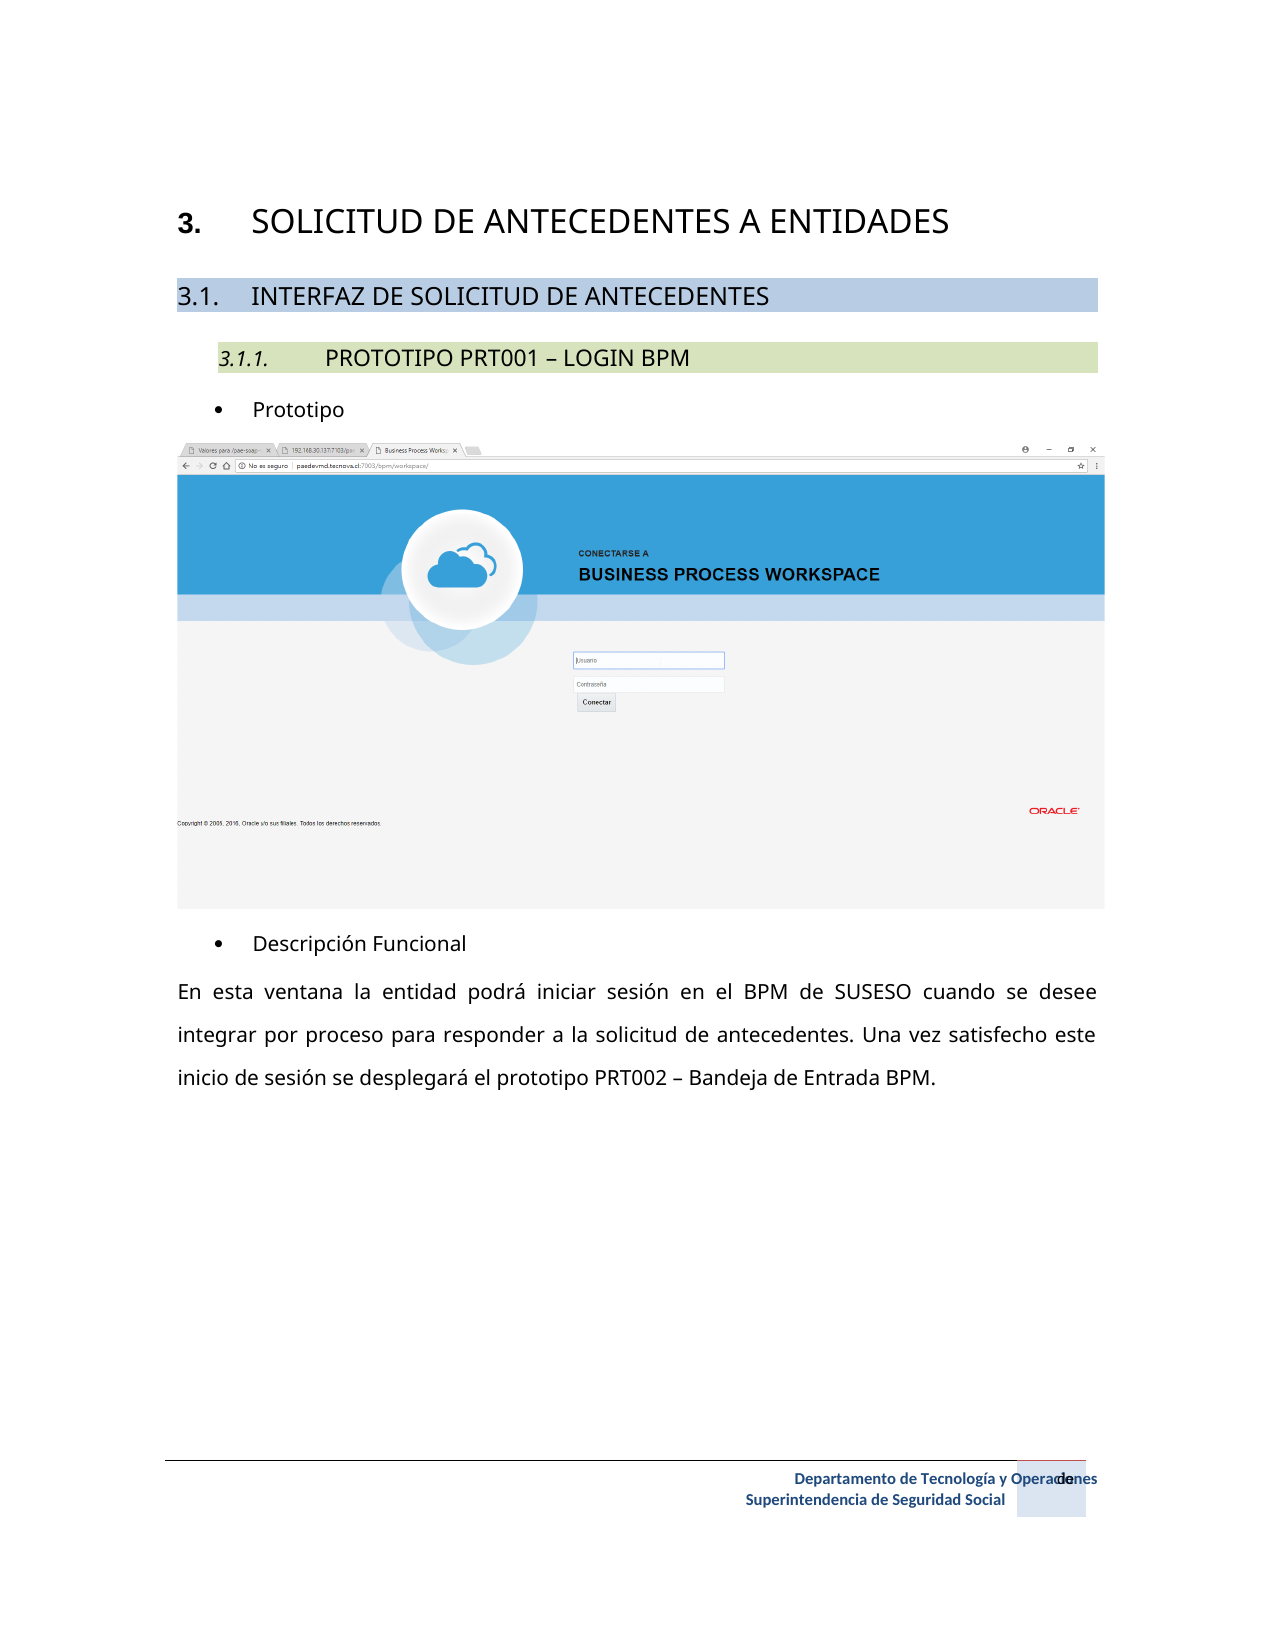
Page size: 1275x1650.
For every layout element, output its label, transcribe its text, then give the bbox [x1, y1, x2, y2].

list Prototipo [215, 395, 1098, 423]
text En esta ventana la entidad podrá iniciar sesión en el BPM de SUSESO cuando se desee integrar por proceso para responder a la solicitud de antecedentes. Una vez satisfecho este inicio de sesión se desplegará el prototipo PRT002 – Bandeja de Entrada BPM. [177, 977, 1098, 1091]
text Prototipo PRT001 – Login BPM [218, 342, 1098, 373]
list Descripción Funcional [215, 929, 1098, 957]
text Interfaz de Solicitud de Antecedentes [177, 278, 1098, 312]
picture [177, 443, 1105, 909]
text Solicitud de Antecedentes a Entidades [177, 198, 1098, 243]
